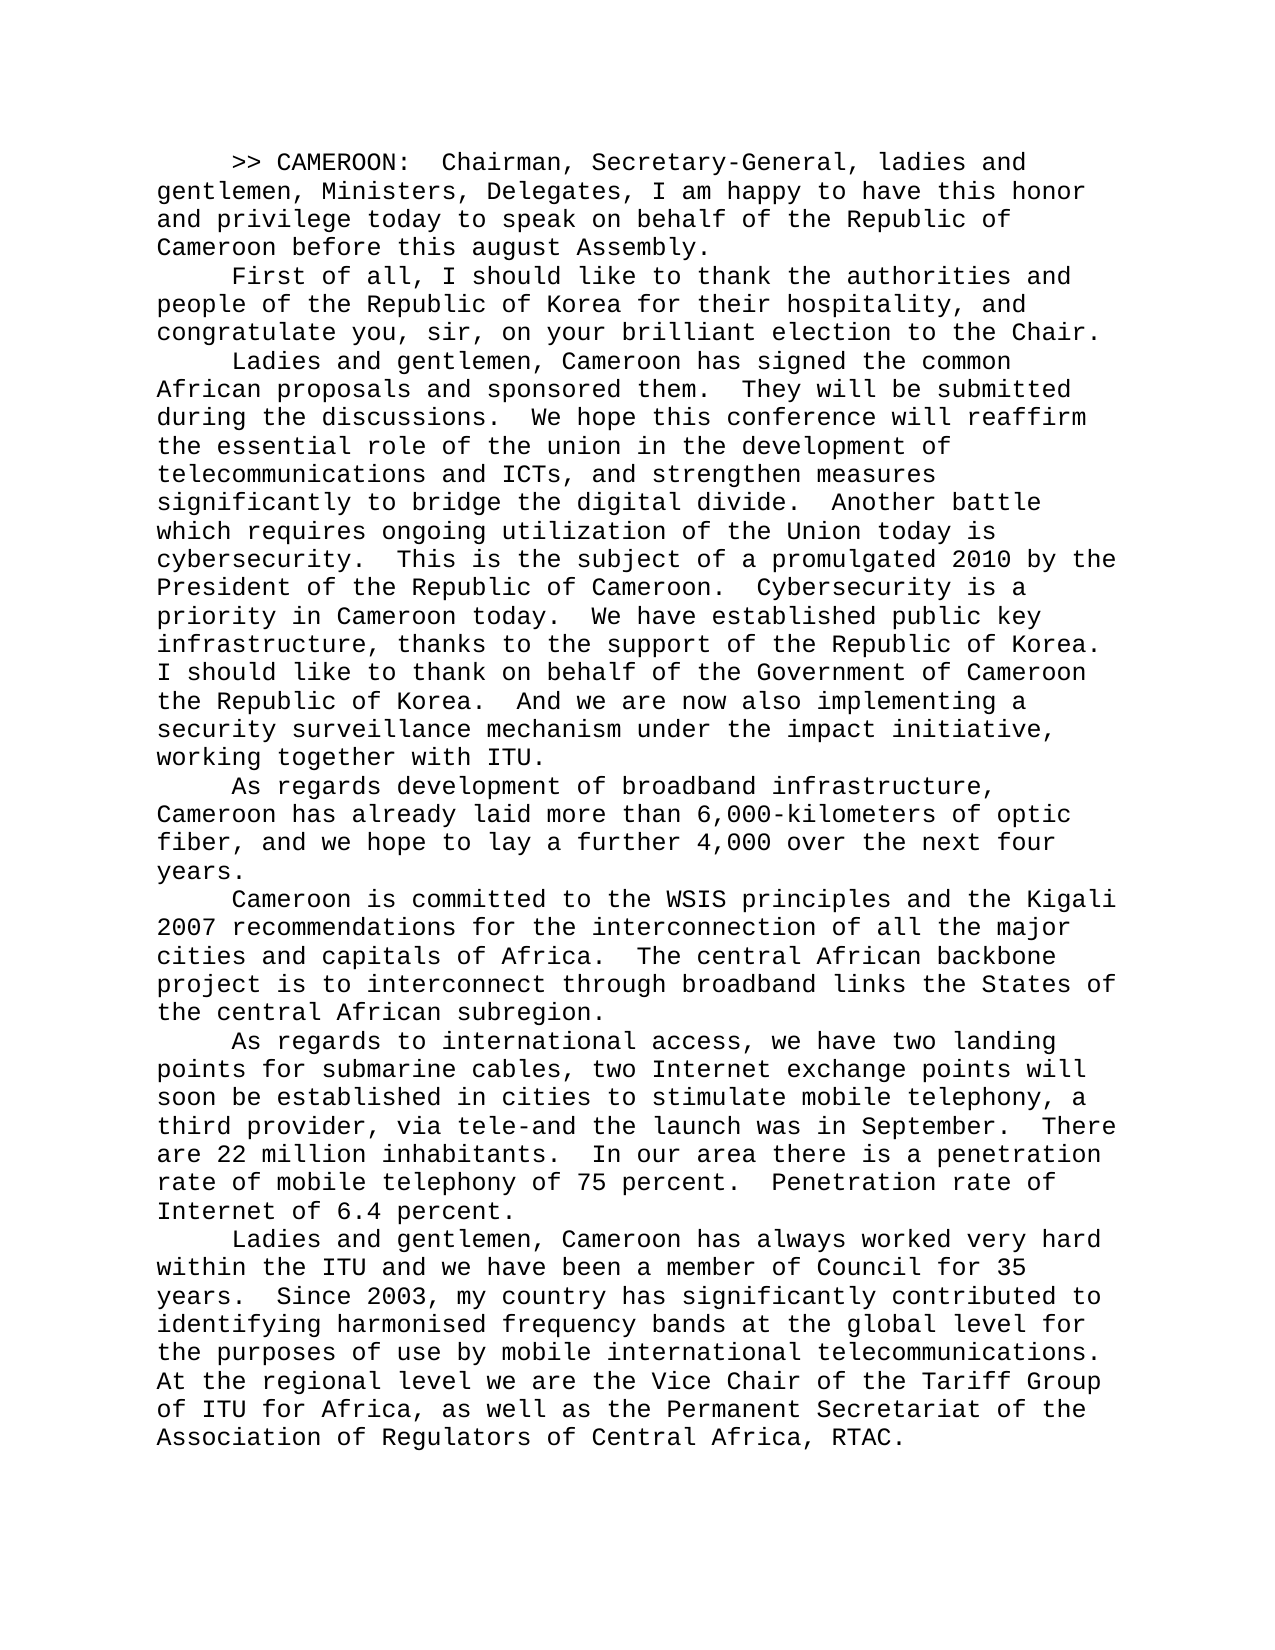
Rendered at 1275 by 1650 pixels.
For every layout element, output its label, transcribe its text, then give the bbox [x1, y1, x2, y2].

text As regards development of broadband infrastructure, Cameroon has already laid more than 6,000-kilometers of optic fiber, and we hope to lay a further 4,000 over the next four years. [156, 773, 1118, 887]
text Cameroon is committed to the WSIS principles and the Kigali 2007 recommendations for the interconnection of all the major cities and capitals of Africa. The central African backbone project is to interconnect through broadband links the States of the central African subregion. [156, 887, 1118, 1028]
text First of all, I should like to thank the authorities and people of the Republic of Korea for their hospitality, and congratulate you, sir, on your brilliant election to the Chair. [156, 263, 1118, 348]
text As regards to international access, we have two landing points for submarine cables, two Internet exchange points will soon be established in cities to stimulate mobile telephony, a third provider, via tele-and the launch was in September. There are 22 million inhabitants. In our area there is a penetration rate of mobile telephony of 75 percent. Penetration rate of Internet of 6.4 percent. [156, 1028, 1118, 1227]
text >> CAMEROON: Chairman, Secretary-General, ladies and gentlemen, Ministers, Delegates, I am happy to have this honor and privilege today to speak on behalf of the Republic of Cameroon before this august Assembly. [156, 150, 1118, 263]
text Ladies and gentlemen, Cameroon has always worked very hard within the ITU and we have been a member of Council for 35 years. Since 2003, my country has significantly contributed to identifying harmonised frequency bands at the global level for the purposes of use by mobile international telecommunications. At the regional level we are the Vice Chair of the Tariff Group of ITU for Africa, as well as the Permanent Secretariat of the Association of Regulators of Central Africa, RTAC. [156, 1227, 1118, 1453]
text Ladies and gentlemen, Cameroon has signed the common African proposals and sponsored them. They will be submitted during the discussions. We hope this conference will reaffirm the essential role of the union in the development of telecommunications and ICTs, and strengthen measures significantly to bridge the digital divide. Another battle which requires ongoing utilization of the Union today is cybersecurity. This is the subject of a promulgated 2010 by the President of the Republic of Cameroon. Cybersecurity is a priority in Cameroon today. We have established public key infrastructure, thanks to the support of the Republic of Korea. I should like to thank on behalf of the Government of Cameroon the Republic of Korea. And we are now also implementing a security surveillance mechanism under the impact initiative, working together with ITU. [156, 348, 1118, 773]
